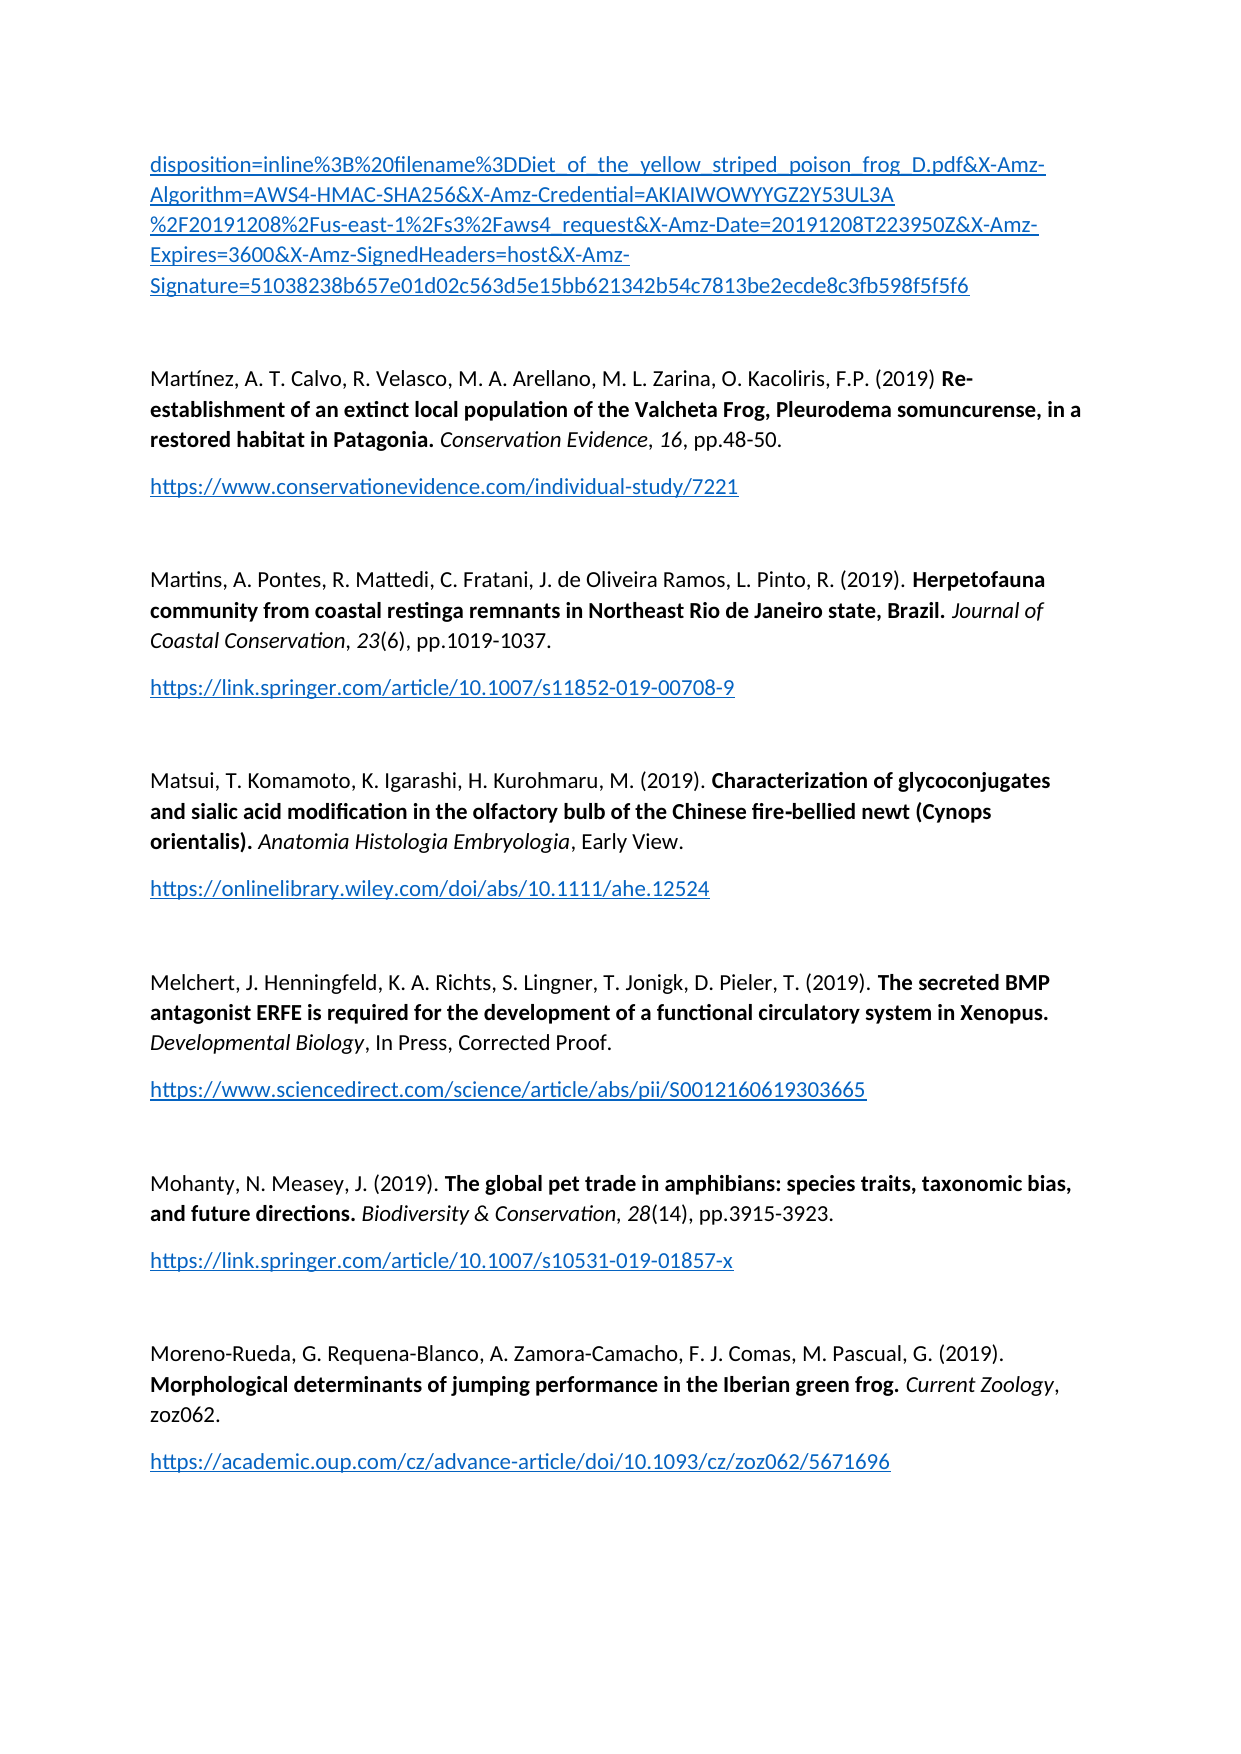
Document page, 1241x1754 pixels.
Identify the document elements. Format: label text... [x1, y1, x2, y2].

text Moreno-Rueda, G. Requena-Blanco, A. Zamora-Camacho, F. J. Comas, M. Pascual, G. (2019). Morphological determinants of jumping performance in the Iberian green frog. Current Zoology, zoz062. [150, 1339, 1090, 1428]
text Matsui, T. Komamoto, K. Igarashi, H. Kurohmaru, M. (2019). Characterization of glycoconjugates and sialic acid modification in the olfactory bulb of the Chinese fire‐bellied newt (Cynops orientalis). Anatomia Histologia Embryologia, Early View. [150, 767, 1090, 855]
text Melchert, J. Henningfeld, K. A. Richts, S. Lingner, T. Jonigk, D. Pieler, T. (2019). The secreted BMP antagonist ERFE is required for the development of a functional circulatory system in Xenopus. Developmental Biology, In Press, Corrected Proof. [150, 968, 1090, 1056]
text https://link.springer.com/article/10.1007/s10531-019-01857-x [150, 1246, 1090, 1274]
text Mohanty, N. Measey, J. (2019). The global pet trade in amphibians: species traits, taxonomic bias, and future directions. Biodiversity & Conservation, 28(14), pp.3915-3923. [150, 1169, 1090, 1227]
text https://link.springer.com/article/10.1007/s11852-019-00708-9 [150, 673, 1090, 701]
text https://onlinelibrary.wiley.com/doi/abs/10.1111/ahe.12524 [150, 874, 1090, 902]
text https://www.conservationevidence.com/individual-study/7221 [150, 472, 1090, 500]
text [150, 150, 1090, 299]
text Martínez, A. T. Calvo, R. Velasco, M. A. Arellano, M. L. Zarina, O. Kacoliris, F.P. (2019) Re-establishment of an extinct local population of the Valcheta Frog, Pleurodema somuncurense, in a restored habitat in Patagonia. Conservation Evidence, 16, pp.48-50. [150, 364, 1090, 453]
text Martins, A. Pontes, R. Mattedi, C. Fratani, J. de Oliveira Ramos, L. Pinto, R. (2019). Herpetofauna community from coastal restinga remnants in Northeast Rio de Janeiro state, Brazil. Journal of Coastal Conservation, 23(6), pp.1019-1037. [150, 566, 1090, 654]
text https://academic.oup.com/cz/advance-article/doi/10.1093/cz/zoz062/5671696 [150, 1447, 1090, 1475]
text https://www.sciencedirect.com/science/article/abs/pii/S0012160619303665 [150, 1075, 1090, 1103]
